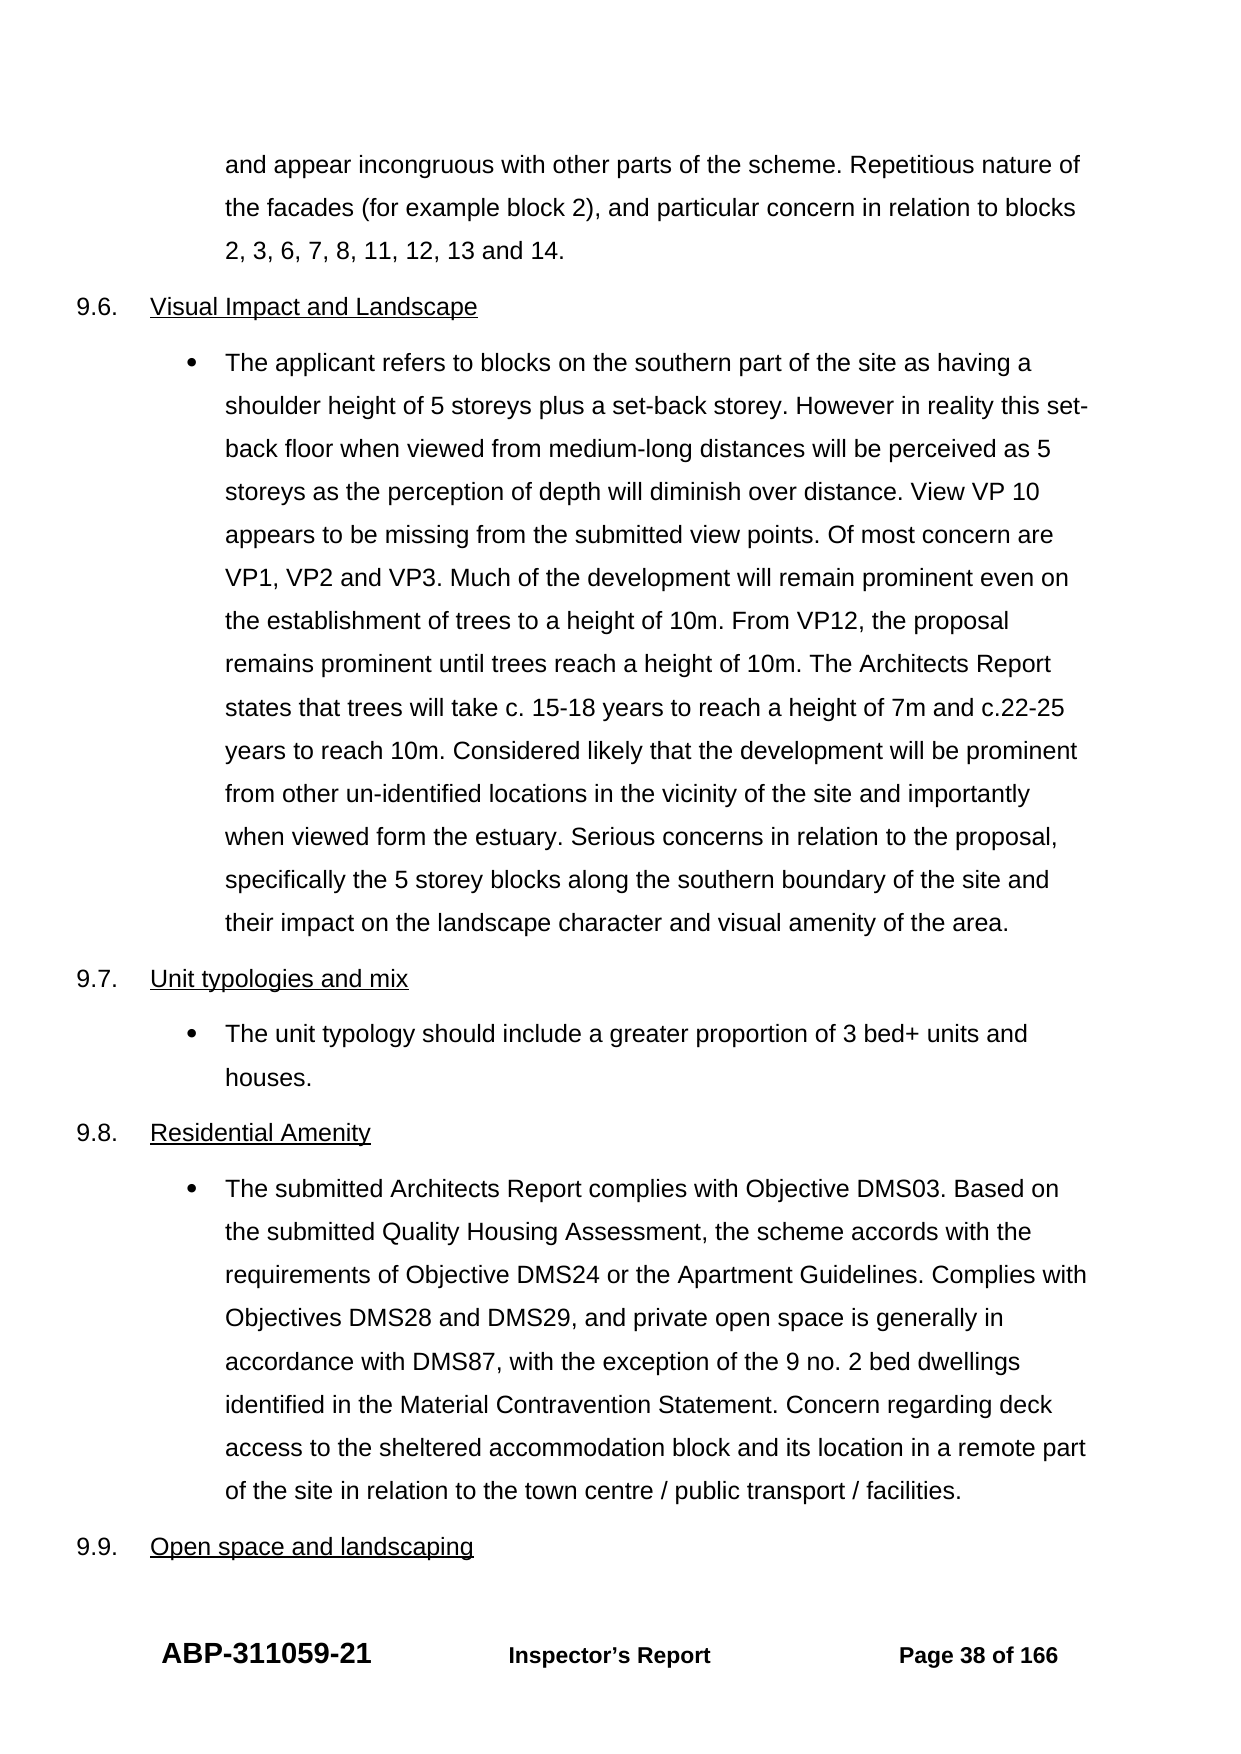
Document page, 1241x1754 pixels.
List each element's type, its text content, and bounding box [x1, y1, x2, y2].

text Open space and landscaping [76, 1532, 1090, 1560]
list The applicant refers to blocks on the southern part of the site as having a shoulder height of 5 storeys plus a set-back storey. However in reality this set-back floor when viewed from medium-long distances will be perceived as 5 storeys as the perception of depth will diminish over distance. View VP 10 appears to be missing from the submitted view points. Of most concern are VP1, VP2 and VP3. Much of the development will remain prominent even on the establishment of trees to a height of 10m. From VP12, the proposal remains prominent until trees reach a height of 10m. The Architects Report states that trees will take c. 15-18 years to reach a height of 7m and c.22-25 years to reach 10m. Considered likely that the development will be prominent from other un-identified locations in the vicinity of the site and importantly when viewed form the estuary. Serious concerns in relation to the proposal, specifically the 5 storey blocks along the southern boundary of the site and their impact on the landscape character and visual amenity of the area. [187, 347, 1090, 937]
list The submitted Architects Report complies with Objective DMS03. Based on the submitted Quality Housing Assessment, the scheme accords with the requirements of Objective DMS24 or the Apartment Guidelines. Complies with Objectives DMS28 and DMS29, and private open space is generally in accordance with DMS87, with the exception of the 9 no. 2 bed dwellings identified in the Material Contravention Statement. Concern regarding deck access to the sheltered accommodation block and its location in a remote part of the site in relation to the town centre / public transport / facilities. [187, 1174, 1090, 1505]
list The unit typology should include a greater proportion of 3 bed+ units and houses. [187, 1019, 1090, 1091]
text Unit typologies and mix [76, 964, 1090, 993]
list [187, 150, 1090, 265]
text Visual Impact and Landscape [76, 292, 1090, 321]
text Residential Amenity [76, 1118, 1090, 1147]
